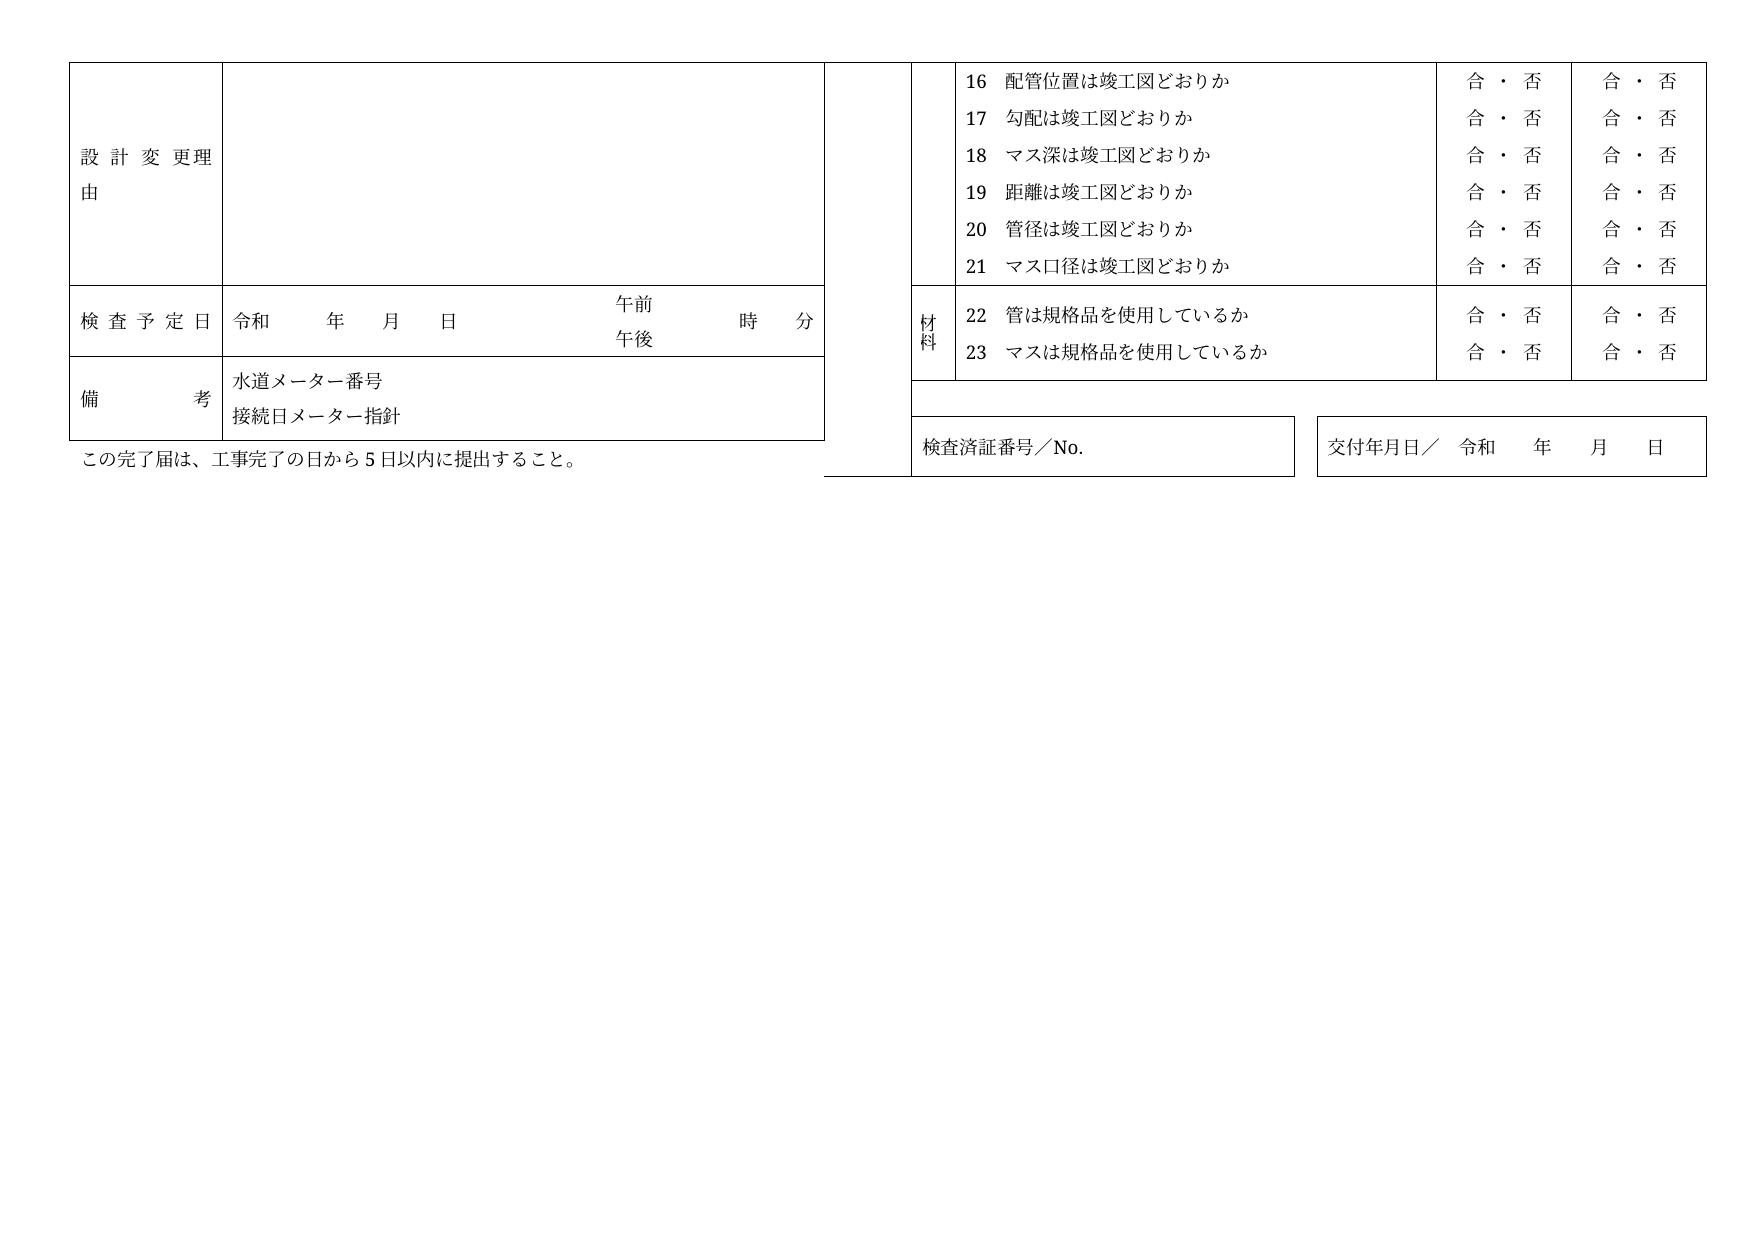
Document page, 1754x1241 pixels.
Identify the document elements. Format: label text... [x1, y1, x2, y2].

table_cell 水道メーター番号 接続日メーター指針 [223, 357, 824, 440]
table_cell [912, 381, 1707, 416]
table_cell 設計変更理由 [70, 63, 222, 285]
table_cell この完了届は、工事完了の日から5日以内に提出すること。 [69, 441, 824, 476]
table_cell 合・否 合・否 [1437, 286, 1571, 380]
table_cell 検査予定日 [70, 286, 222, 356]
table_cell 備考 [70, 357, 222, 440]
table_cell 22 管は規格品を使用しているか 23 マスは規格品を使用しているか [956, 286, 1436, 380]
table_cell [1295, 416, 1317, 476]
table_cell 合・否 合・否 [1572, 286, 1706, 380]
table_cell [223, 63, 824, 285]
table_cell 令和 年 月 日 [223, 286, 605, 356]
table_cell 午前 午後 [605, 286, 671, 356]
table_cell 検査済証番号／No． [912, 417, 1294, 476]
table_cell 材料 [912, 286, 955, 380]
table_cell 時 分 [671, 286, 824, 356]
table_cell 交付年月日／ 令和 年 月 日 [1318, 417, 1706, 476]
